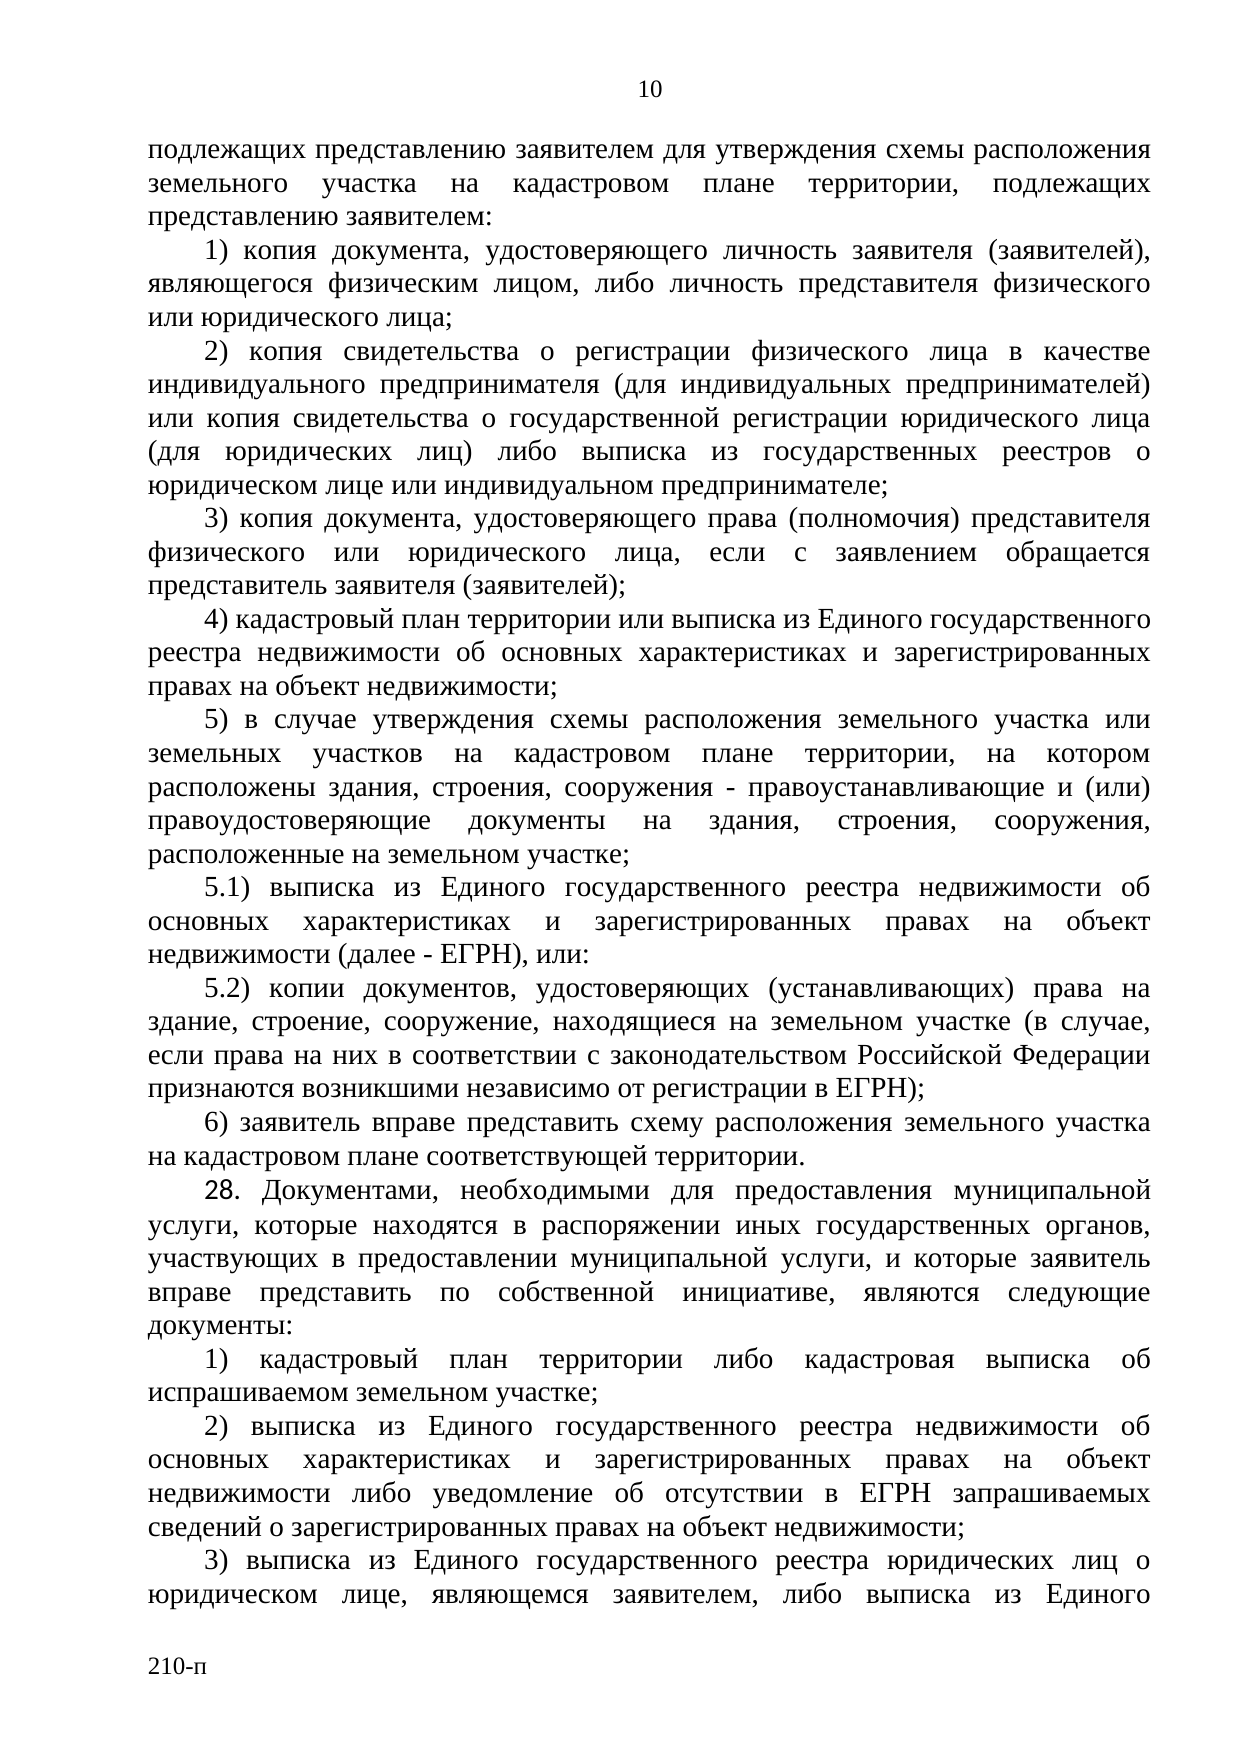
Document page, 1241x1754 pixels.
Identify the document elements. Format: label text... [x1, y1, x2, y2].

text 6) заявитель вправе представить схему расположения земельного участка на кадастровом плане соответствующей территории. [148, 1104, 1152, 1171]
text 1) кадастровый план территории либо кадастровая выписка об испрашиваемом земельном участке; [148, 1341, 1152, 1408]
text 5.1) выписка из Единого государственного реестра недвижимости об основных характеристиках и зарегистрированных правах на объект недвижимости (далее - ЕГРН), или: [148, 869, 1152, 970]
text 3) копия документа, удостоверяющего права (полномочия) представителя физического или юридического лица, если с заявлением обращается представитель заявителя (заявителей); [148, 500, 1152, 601]
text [148, 131, 1152, 232]
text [148, 1542, 1152, 1609]
text 5) в случае утверждения схемы расположения земельного участка или земельных участков на кадастровом плане территории, на котором расположены здания, строения, сооружения - правоустанавливающие и (или) правоудостоверяющие документы на здания, строения, сооружения, расположенные на земельном участке; [148, 702, 1152, 869]
text 2) копия свидетельства о регистрации физического лица в качестве индивидуального предпринимателя (для индивидуальных предпринимателей) или копия свидетельства о государственной регистрации юридического лица (для юридических лиц) либо выписка из государственных реестров о юридическом лице или индивидуальном предпринимателе; [148, 333, 1152, 500]
text 2) выписка из Единого государственного реестра недвижимости об основных характеристиках и зарегистрированных правах на объект недвижимости либо уведомление об отсутствии в ЕГРН запрашиваемых сведений о зарегистрированных правах на объект недвижимости; [148, 1408, 1152, 1542]
text 28. Документами, необходимыми для предоставления муниципальной услуги, которые находятся в распоряжении иных государственных органов, участвующих в предоставлении муниципальной услуги, и которые заявитель вправе представить по собственной инициативе, являются следующие документы: [148, 1171, 1152, 1341]
text 1) копия документа, удостоверяющего личность заявителя (заявителей), являющегося физическим лицом, либо личность представителя физического или юридического лица; [148, 232, 1152, 333]
text 5.2) копии документов, удостоверяющих (устанавливающих) права на здание, строение, сооружение, находящиеся на земельном участке (в случае, если права на них в соответствии с законодательством Российской Федерации признаются возникшими независимо от регистрации в ЕГРН); [148, 970, 1152, 1104]
text 4) кадастровый план территории или выписка из Единого государственного реестра недвижимости об основных характеристиках и зарегистрированных правах на объект недвижимости; [148, 601, 1152, 702]
